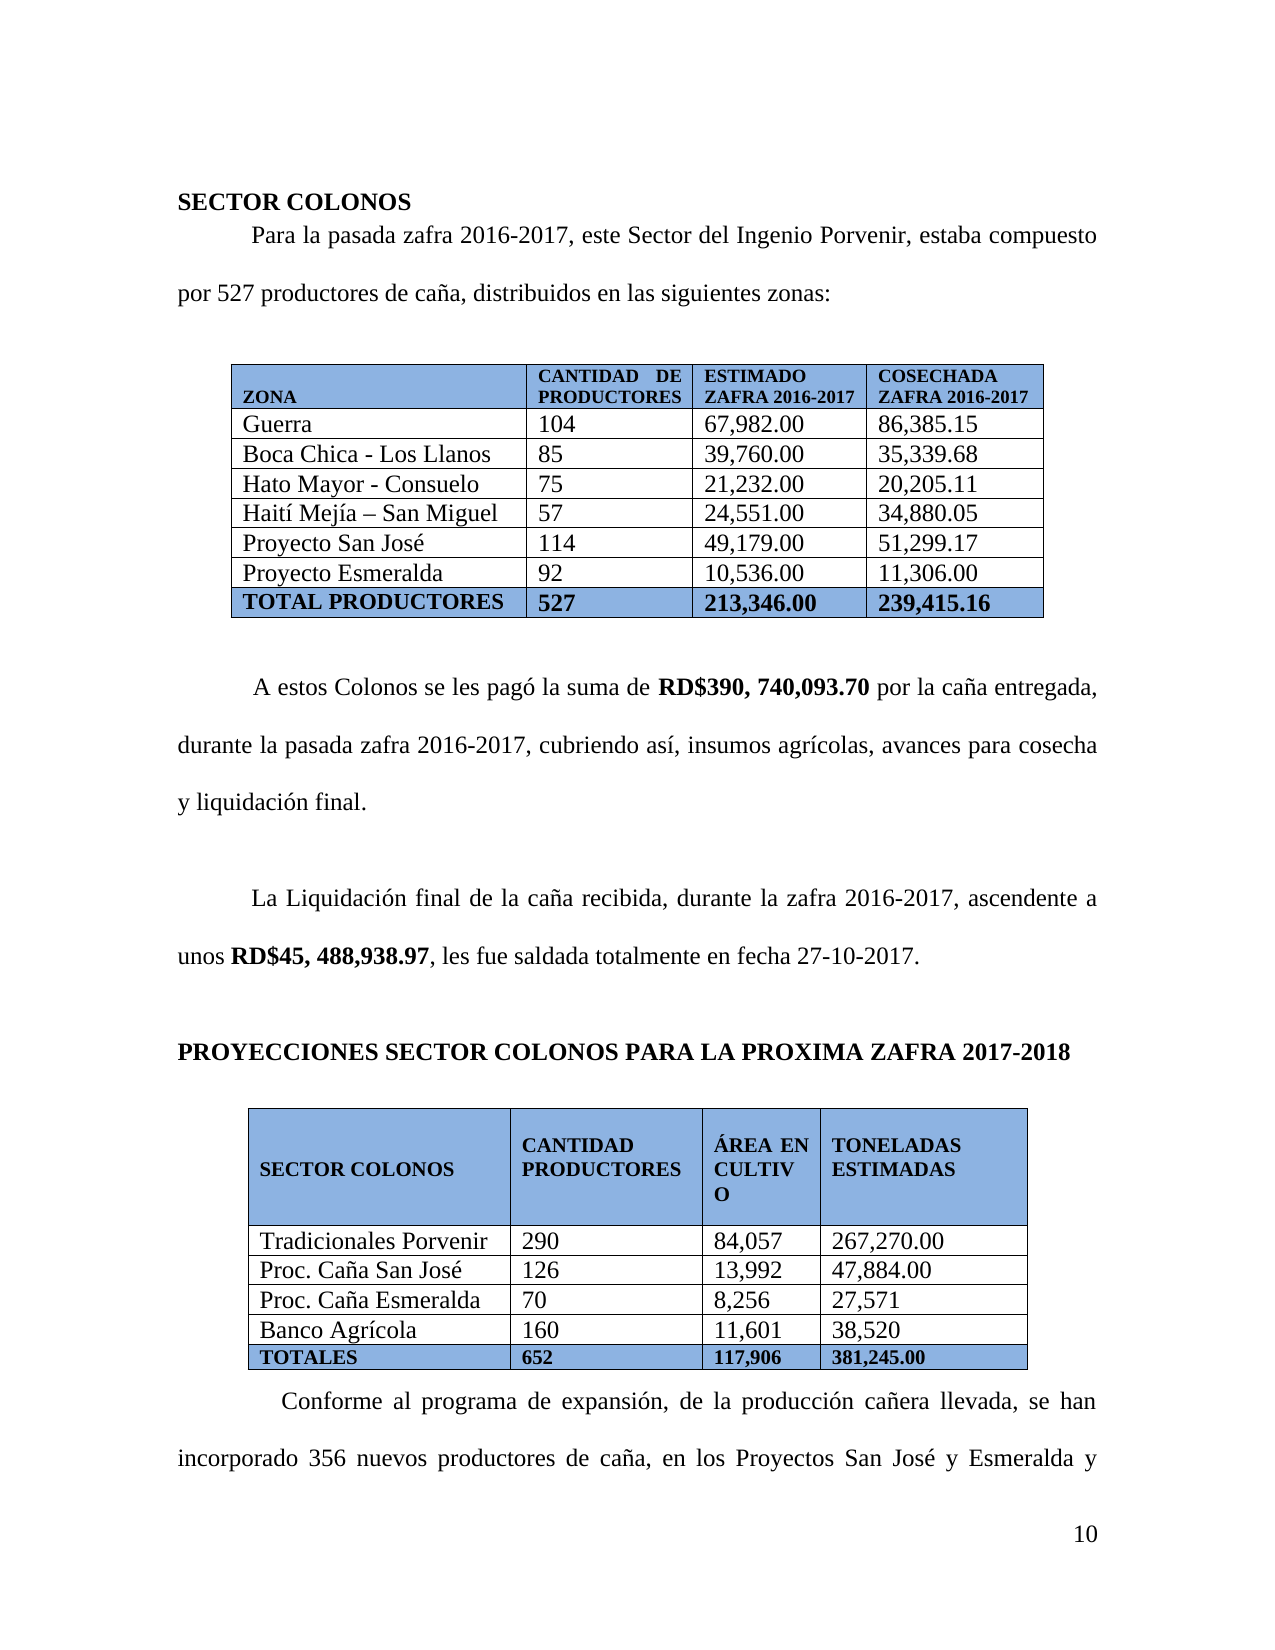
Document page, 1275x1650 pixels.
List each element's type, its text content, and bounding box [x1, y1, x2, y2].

table_cell 49,179.00 [693, 528, 866, 557]
table_cell 527 [527, 588, 692, 617]
table_cell 86,385.15 [867, 409, 1043, 438]
table_cell 70 [511, 1285, 702, 1314]
table_cell 126 [511, 1256, 702, 1284]
table_cell 114 [527, 528, 692, 557]
table_cell TOTALES [249, 1345, 510, 1369]
table_cell Hato Mayor - Consuelo [232, 469, 526, 497]
table_cell 85 [527, 439, 692, 468]
table_cell 117,906 [703, 1345, 820, 1369]
table_cell 75 [527, 469, 692, 497]
table_cell 24,551.00 [693, 499, 866, 527]
table_cell Haití Mejía – San Miguel [232, 499, 526, 527]
table_cell 27,571 [821, 1285, 1027, 1314]
table_cell Banco Agrícola [249, 1315, 510, 1344]
text PROYECCIONES SECTOR COLONOS PARA LA PROXIMA ZAFRA 2017-2018 [177, 1037, 1098, 1066]
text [177, 1386, 1098, 1472]
text La Liquidación final de la caña recibida, durante la zafra 2016-2017, ascendente a unos RD$45, 488,938.97, les fue saldada totalmente en fecha 27-10-2017. [177, 883, 1098, 969]
table_cell Guerra [232, 409, 526, 438]
table_header COSECHADA ZAFRA 2016-2017 [867, 365, 1043, 408]
table_cell 51,299.17 [867, 528, 1043, 557]
table_cell Proyecto San José [232, 528, 526, 557]
table_cell 21,232.00 [693, 469, 866, 497]
table_cell 84,057 [703, 1226, 820, 1254]
table_cell 652 [511, 1345, 702, 1369]
table_cell 34,880.05 [867, 499, 1043, 527]
table_cell 67,982.00 [693, 409, 866, 438]
table_cell 239,415.16 [867, 588, 1043, 617]
table_cell 35,339.68 [867, 439, 1043, 468]
table_cell Tradicionales Porvenir [249, 1226, 510, 1254]
table_cell 38,520 [821, 1315, 1027, 1344]
table_header TONELADAS ESTIMADAS [821, 1109, 1027, 1225]
table_cell Proc. Caña Esmeralda [249, 1285, 510, 1314]
table_cell 39,760.00 [693, 439, 866, 468]
table_cell 47,884.00 [821, 1256, 1027, 1284]
table_header ÁREA EN CULTIVO [703, 1109, 820, 1225]
table_cell 13,992 [703, 1256, 820, 1284]
table_cell Proyecto Esmeralda [232, 558, 526, 587]
table_cell 290 [511, 1226, 702, 1254]
table_cell 8,256 [703, 1285, 820, 1314]
text Para la pasada zafra 2016-2017, este Sector del Ingenio Porvenir, estaba compuesto por 527 productores de caña, distribuidos en las siguientes zonas: [177, 221, 1098, 307]
table_cell 11,306.00 [867, 558, 1043, 587]
table_cell 20,205.11 [867, 469, 1043, 497]
text A estos Colonos se les pagó la suma de RD$390, 740,093.70 por la caña entregada, durante la pasada zafra 2016-2017, cubriendo así, insumos agrícolas, avances para cosecha y liquidación final. [177, 672, 1098, 816]
table_cell 10,536.00 [693, 558, 866, 587]
table_cell 160 [511, 1315, 702, 1344]
table_cell 11,601 [703, 1315, 820, 1344]
table_cell TOTAL PRODUCTORES [232, 588, 526, 617]
table_header ZONA [232, 365, 526, 408]
table_header SECTOR COLONOS [249, 1109, 510, 1225]
text SECTOR COLONOS [177, 187, 1098, 216]
table_cell 104 [527, 409, 692, 438]
table_cell 213,346.00 [693, 588, 866, 617]
table_cell 92 [527, 558, 692, 587]
table_header ESTIMADO ZAFRA 2016-2017 [693, 365, 866, 408]
table_cell 267,270.00 [821, 1226, 1027, 1254]
table_header CANTIDAD PRODUCTORES [511, 1109, 702, 1225]
table_cell 57 [527, 499, 692, 527]
table_cell 381,245.00 [821, 1345, 1027, 1369]
table_header CANTIDAD DE PRODUCTORES [527, 365, 692, 408]
table_cell Proc. Caña San José [249, 1256, 510, 1284]
table_cell Boca Chica - Los Llanos [232, 439, 526, 468]
